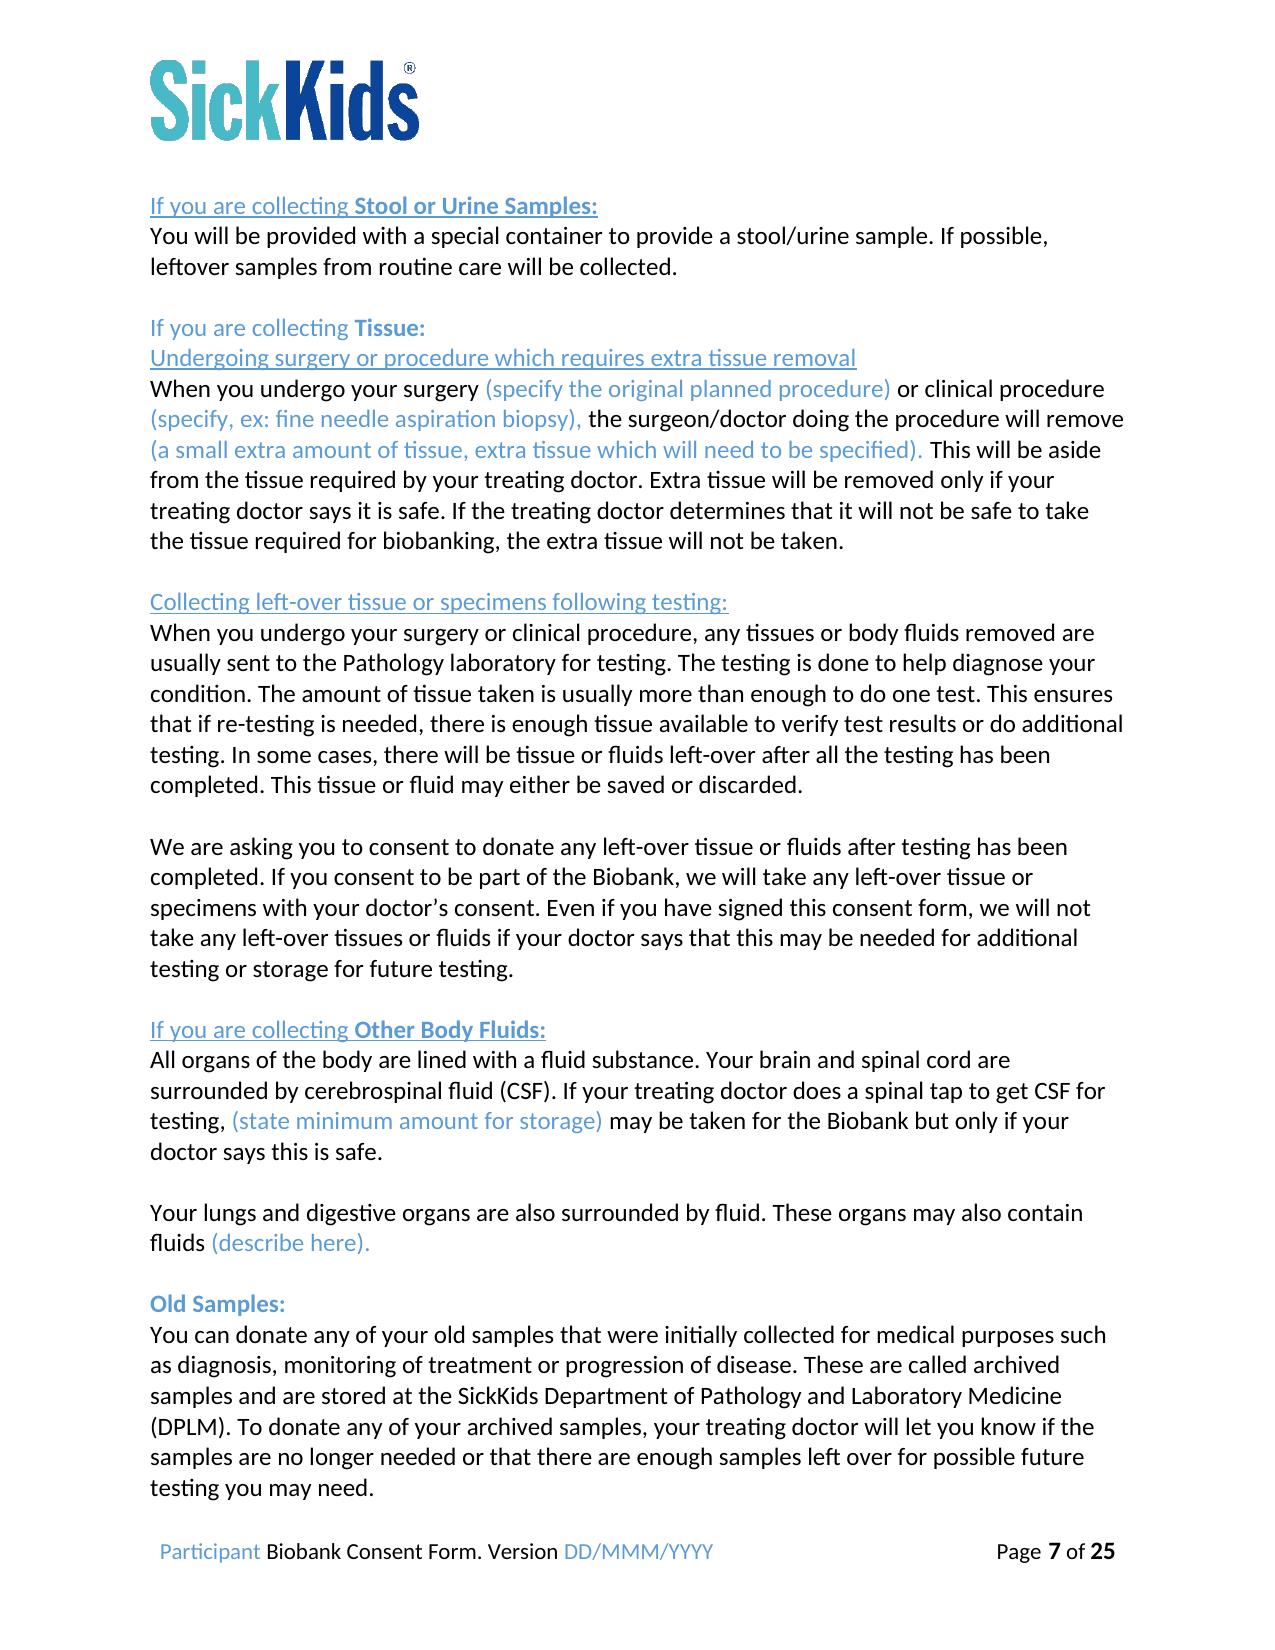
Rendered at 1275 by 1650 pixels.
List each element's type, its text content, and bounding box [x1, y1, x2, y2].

text Your lungs and digestive organs are also surrounded by fluid. These organs may also contain fluids (describe here). [150, 1197, 1125, 1258]
text If you are collecting Other Body Fluids: [150, 1014, 1125, 1044]
text We are asking you to consent to donate any left-over tissue or fluids after testing has been completed. If you consent to be part of the Biobank, we will take any left-over tissue or specimens with your doctor’s consent. Even if you have signed this consent form, we will not take any left-over tissues or fluids if your doctor says that this may be needed for additional testing or storage for future testing. [150, 831, 1125, 983]
text Collecting left-over tissue or specimens following testing: [150, 587, 1125, 617]
text When you undergo your surgery or clinical procedure, any tissues or body fluids removed are usually sent to the Pathology laboratory for testing. The testing is done to help diagnose your condition. The amount of tissue taken is usually more than enough to do one test. This ensures that if re-testing is needed, there is enough tissue available to verify test results or do additional testing. In some cases, there will be tissue or fluids left-over after all the testing has been completed. This tissue or fluid may either be saved or discarded. [150, 617, 1125, 800]
text If you are collecting Tissue: [150, 312, 1125, 342]
picture [150, 60, 419, 141]
text Undergoing surgery or procedure which requires extra tissue removal [150, 342, 1125, 373]
text When you undergo your surgery (specify the original planned procedure) or clinical procedure (specify, ex: fine needle aspiration biopsy), the surgeon/doctor doing the procedure will remove (a small extra amount of tissue, extra tissue which will need to be specified). This will be aside from the tissue required by your treating doctor. Extra tissue will be removed only if your treating doctor says it is safe. If the treating doctor determines that it will not be safe to take the tissue required for biobanking, the extra tissue will not be taken. [150, 373, 1125, 556]
text All organs of the body are lined with a fluid substance. Your brain and spinal cord are surrounded by cerebrospinal fluid (CSF). If your treating doctor does a spinal tap to get CSF for testing, (state minimum amount for storage) may be taken for the Biobank but only if your doctor says this is safe. [150, 1044, 1125, 1166]
text Old Samples: [150, 1288, 1125, 1319]
text You can donate any of your old samples that were initially collected for medical purposes such as diagnosis, monitoring of treatment or progression of disease. These are called archived samples and are stored at the SickKids Department of Pathology and Laboratory Medicine (DPLM). To donate any of your archived samples, your treating doctor will let you know if the samples are no longer needed or that there are enough samples left over for possible future testing you may need. [150, 1319, 1125, 1502]
text If you are collecting Stool or Urine Samples: [150, 190, 1125, 220]
text You will be provided with a special container to provide a stool/urine sample. If possible, leftover samples from routine care will be collected. [150, 220, 1125, 281]
